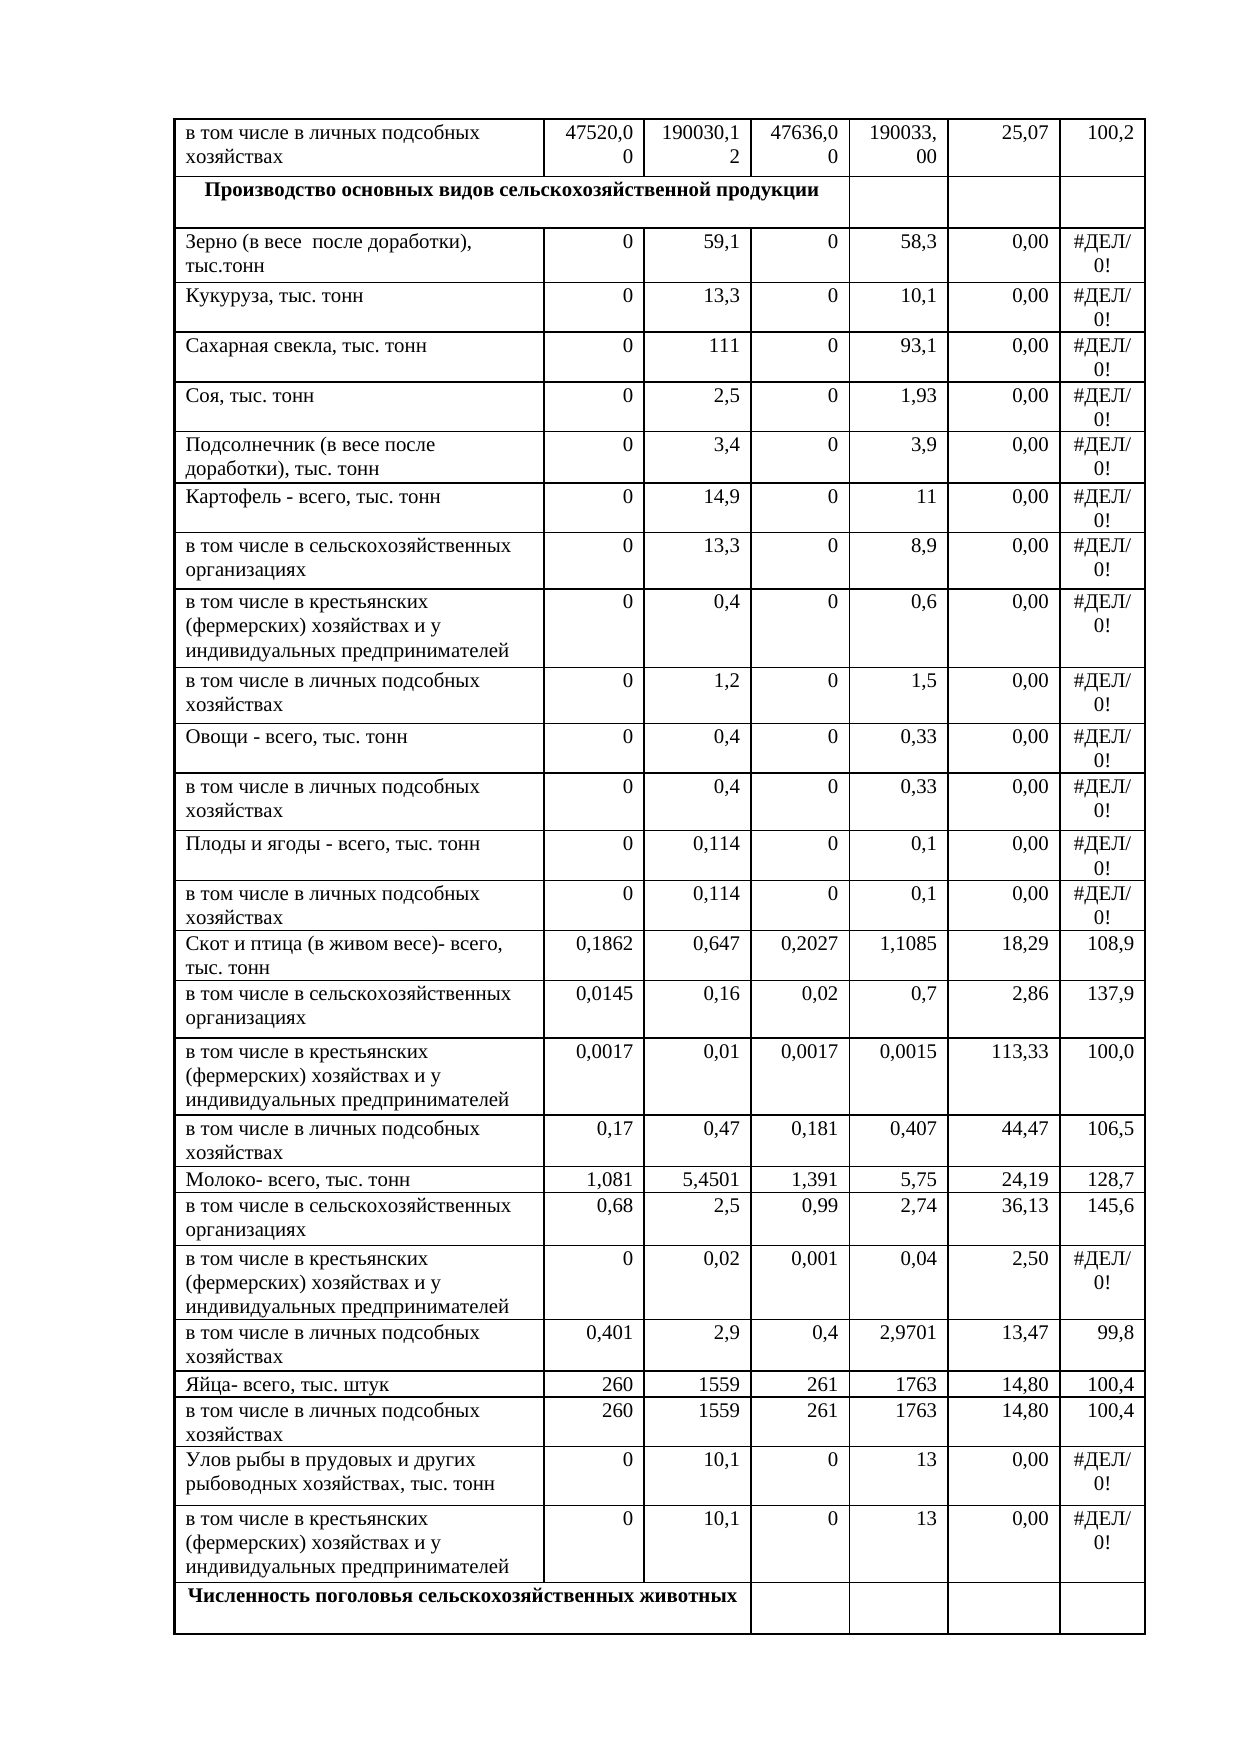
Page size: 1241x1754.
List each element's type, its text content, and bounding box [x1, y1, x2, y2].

table_cell 0 [545, 432, 643, 482]
table_cell 18,29 [949, 931, 1059, 979]
table_cell в том числе в сельскохозяйственных организациях [176, 981, 543, 1037]
table_cell #ДЕЛ/0! [1061, 724, 1144, 772]
table_cell Молоко- всего, тыс. тонн [176, 1167, 543, 1191]
table_cell [1061, 1583, 1144, 1633]
table_cell [1061, 177, 1144, 227]
table_cell 2,86 [949, 981, 1059, 1037]
table_cell 13,3 [645, 533, 750, 588]
table_cell 0,0017 [752, 1039, 849, 1114]
table_cell 0,33 [850, 774, 947, 830]
table_cell 2,9701 [850, 1320, 947, 1370]
table_cell #ДЕЛ/0! [1061, 484, 1144, 532]
table_cell 0,1862 [545, 931, 643, 979]
table_cell 100,4 [1061, 1372, 1144, 1396]
table_cell #ДЕЛ/0! [1061, 1447, 1144, 1504]
table_cell 13,47 [949, 1320, 1059, 1370]
table_cell 0,68 [545, 1193, 643, 1244]
table_cell 0,00 [949, 229, 1059, 282]
table_cell 1763 [850, 1372, 947, 1396]
table_cell в том числе в крестьянских (фермерских) хозяйствах и у индивидуальных предпринимателей [176, 1506, 543, 1582]
table_cell 0,00 [949, 774, 1059, 830]
table_cell в том числе в сельскохозяйственных организациях [176, 1193, 543, 1244]
table_cell 261 [752, 1372, 849, 1396]
table_cell 5,75 [850, 1167, 947, 1191]
table_cell 2,50 [949, 1246, 1059, 1319]
table_cell 93,1 [850, 333, 947, 381]
table_cell 0,7 [850, 981, 947, 1037]
table_cell 0 [752, 1447, 849, 1504]
table_cell 0,181 [752, 1116, 849, 1166]
table_cell 0,1 [850, 881, 947, 929]
table_cell 24,19 [949, 1167, 1059, 1191]
table_cell 0,00 [949, 668, 1059, 723]
table_cell Яйца- всего, тыс. штук [176, 1372, 543, 1396]
table_cell 8,9 [850, 533, 947, 588]
table_cell в том числе в личных подсобных хозяйствах [176, 1320, 543, 1370]
table_cell 0,647 [645, 931, 750, 979]
table_cell [949, 1583, 1059, 1633]
table_cell 0,4 [645, 724, 750, 772]
table_cell в том числе в личных подсобных хозяйствах [176, 774, 543, 830]
table_cell #ДЕЛ/0! [1061, 831, 1144, 879]
table_cell 36,13 [949, 1193, 1059, 1244]
table_cell 260 [545, 1372, 643, 1396]
table_cell 0,00 [949, 383, 1059, 431]
table_cell 58,3 [850, 229, 947, 282]
table_cell 59,1 [645, 229, 750, 282]
table_cell 0,04 [850, 1246, 947, 1319]
table_cell #ДЕЛ/0! [1061, 383, 1144, 431]
table_cell Улов рыбы в прудовых и других рыбоводных хозяйствах, тыс. тонн [176, 1447, 543, 1504]
table_cell 0,2027 [752, 931, 849, 979]
table_cell 0 [545, 668, 643, 723]
table_cell 0,4 [752, 1320, 849, 1370]
table_cell 1,1085 [850, 931, 947, 979]
table_cell 10,1 [850, 283, 947, 331]
table_cell 14,80 [949, 1398, 1059, 1446]
table_cell 0 [752, 229, 849, 282]
table_cell 100,2 [1061, 120, 1144, 176]
table_cell 10,1 [645, 1506, 750, 1582]
table_cell 47520,00 [545, 120, 643, 176]
table_cell Численность поголовья сельскохозяйственных животных [176, 1583, 750, 1633]
table_cell 2,9 [645, 1320, 750, 1370]
table_cell в том числе в личных подсобных хозяйствах [176, 881, 543, 929]
table_cell 0,02 [645, 1246, 750, 1319]
table_cell #ДЕЛ/0! [1061, 1246, 1144, 1319]
table_cell 0,114 [645, 831, 750, 879]
table_cell 1,5 [850, 668, 947, 723]
table_cell 0,00 [949, 724, 1059, 772]
table_cell 1,93 [850, 383, 947, 431]
table_cell 0,00 [949, 881, 1059, 929]
table_cell #ДЕЛ/0! [1061, 881, 1144, 929]
table_cell 0 [545, 533, 643, 588]
table_cell 3,9 [850, 432, 947, 482]
table_cell #ДЕЛ/0! [1061, 774, 1144, 830]
table_cell 0,0145 [545, 981, 643, 1037]
table_cell 0 [752, 333, 849, 381]
table_cell 0,00 [949, 432, 1059, 482]
table_cell [949, 177, 1059, 227]
table_cell Скот и птица (в живом весе)- всего, тыс. тонн [176, 931, 543, 979]
table_cell 0 [752, 668, 849, 723]
table_cell 0,401 [545, 1320, 643, 1370]
table_cell #ДЕЛ/0! [1061, 590, 1144, 667]
table_cell 0,00 [949, 484, 1059, 532]
table_cell #ДЕЛ/0! [1061, 432, 1144, 482]
table_cell #ДЕЛ/0! [1061, 1506, 1144, 1582]
table_cell 0,114 [645, 881, 750, 929]
table_cell Соя, тыс. тонн [176, 383, 543, 431]
table_cell 0,00 [949, 333, 1059, 381]
table_cell 261 [752, 1398, 849, 1446]
table_cell 0 [545, 229, 643, 282]
table_cell #ДЕЛ/0! [1061, 283, 1144, 331]
table_cell 106,5 [1061, 1116, 1144, 1166]
table_cell 0,00 [949, 590, 1059, 667]
table_cell 47636,00 [752, 120, 849, 176]
table_cell 44,47 [949, 1116, 1059, 1166]
table_cell 2,5 [645, 1193, 750, 1244]
table_cell Овощи - всего, тыс. тонн [176, 724, 543, 772]
table_cell 137,9 [1061, 981, 1144, 1037]
table_cell 0,00 [949, 533, 1059, 588]
table_cell 108,9 [1061, 931, 1144, 979]
table_cell [752, 1583, 849, 1633]
table_cell 13 [850, 1447, 947, 1504]
table_cell 145,6 [1061, 1193, 1144, 1244]
table_cell в том числе в крестьянских (фермерских) хозяйствах и у индивидуальных предпринимателей [176, 590, 543, 667]
table_cell 13,3 [645, 283, 750, 331]
table_cell 5,4501 [645, 1167, 750, 1191]
table_cell 113,33 [949, 1039, 1059, 1114]
table_cell 14,80 [949, 1372, 1059, 1396]
table_cell в том числе в крестьянских (фермерских) хозяйствах и у индивидуальных предпринимателей [176, 1039, 543, 1114]
table_cell #ДЕЛ/0! [1061, 333, 1144, 381]
table_cell Производство основных видов сельскохозяйственной продукции [176, 177, 849, 227]
table_cell #ДЕЛ/0! [1061, 229, 1144, 282]
table_cell Кукуруза, тыс. тонн [176, 283, 543, 331]
table_cell 0,00 [949, 831, 1059, 879]
table_cell #ДЕЛ/0! [1061, 533, 1144, 588]
table_cell в том числе в личных подсобных хозяйствах [176, 120, 543, 176]
table_cell 0,33 [850, 724, 947, 772]
table_cell 0,4 [645, 774, 750, 830]
table_cell 0 [545, 484, 643, 532]
table_cell 0 [752, 1506, 849, 1582]
table_cell 0,6 [850, 590, 947, 667]
table_cell 0 [545, 1506, 643, 1582]
table_cell 0 [545, 881, 643, 929]
table_cell 1559 [645, 1398, 750, 1446]
table_cell 1559 [645, 1372, 750, 1396]
table_cell 0 [545, 590, 643, 667]
table_cell 0,407 [850, 1116, 947, 1166]
table_cell Зерно (в весе после доработки), тыс.тонн [176, 229, 543, 282]
table_cell 0,47 [645, 1116, 750, 1166]
table_cell 0 [752, 533, 849, 588]
table_cell 1,391 [752, 1167, 849, 1191]
table_cell 0 [752, 383, 849, 431]
table_cell #ДЕЛ/0! [1061, 668, 1144, 723]
table_cell 0 [545, 831, 643, 879]
table_cell в том числе в сельскохозяйственных организациях [176, 533, 543, 588]
table_cell 0,1 [850, 831, 947, 879]
table_cell 0 [752, 831, 849, 879]
table_cell 190030,12 [645, 120, 750, 176]
table_cell 128,7 [1061, 1167, 1144, 1191]
table_cell 99,8 [1061, 1320, 1144, 1370]
table_cell 0 [545, 1447, 643, 1504]
table_cell 0,17 [545, 1116, 643, 1166]
table_cell 0,00 [949, 283, 1059, 331]
table_cell 0,4 [645, 590, 750, 667]
table_cell 1,081 [545, 1167, 643, 1191]
table_cell 0 [545, 774, 643, 830]
table_cell 0 [752, 881, 849, 929]
table_cell в том числе в личных подсобных хозяйствах [176, 1398, 543, 1446]
table_cell 0 [752, 774, 849, 830]
table_cell 14,9 [645, 484, 750, 532]
table_cell 0 [545, 383, 643, 431]
table_cell 0 [752, 724, 849, 772]
table_cell 0 [545, 724, 643, 772]
table_cell 0,01 [645, 1039, 750, 1114]
table_cell [850, 177, 947, 227]
table_cell Сахарная свекла, тыс. тонн [176, 333, 543, 381]
table_cell 260 [545, 1398, 643, 1446]
table_cell Подсолнечник (в весе после доработки), тыс. тонн [176, 432, 543, 482]
table_cell 0 [545, 333, 643, 381]
table_cell 0 [752, 484, 849, 532]
table_cell Картофель - всего, тыс. тонн [176, 484, 543, 532]
table_cell в том числе в личных подсобных хозяйствах [176, 668, 543, 723]
table_cell 100,0 [1061, 1039, 1144, 1114]
table_cell 0 [752, 432, 849, 482]
table_cell [850, 1583, 947, 1633]
table_cell 111 [645, 333, 750, 381]
table_cell 0 [752, 590, 849, 667]
table_cell 0,0015 [850, 1039, 947, 1114]
table_cell 11 [850, 484, 947, 532]
table_cell 0,0017 [545, 1039, 643, 1114]
table_cell 0,001 [752, 1246, 849, 1319]
table_cell 1763 [850, 1398, 947, 1446]
table_cell 0,00 [949, 1447, 1059, 1504]
table_cell 100,4 [1061, 1398, 1144, 1446]
table_cell 25,07 [949, 120, 1059, 176]
table_cell 0 [545, 1246, 643, 1319]
table_cell 0,99 [752, 1193, 849, 1244]
table_cell 0,16 [645, 981, 750, 1037]
table_cell 1,2 [645, 668, 750, 723]
table_cell 0 [545, 283, 643, 331]
table_cell 3,4 [645, 432, 750, 482]
table_cell в том числе в личных подсобных хозяйствах [176, 1116, 543, 1166]
table_cell 2,5 [645, 383, 750, 431]
table_cell 13 [850, 1506, 947, 1582]
table_cell Плоды и ягоды - всего, тыс. тонн [176, 831, 543, 879]
table_cell 2,74 [850, 1193, 947, 1244]
table_cell 0,00 [949, 1506, 1059, 1582]
table_cell 0 [752, 283, 849, 331]
table_cell в том числе в крестьянских (фермерских) хозяйствах и у индивидуальных предпринимателей [176, 1246, 543, 1319]
table_cell 0,02 [752, 981, 849, 1037]
table_cell 190033,00 [850, 120, 947, 176]
table_cell 10,1 [645, 1447, 750, 1504]
